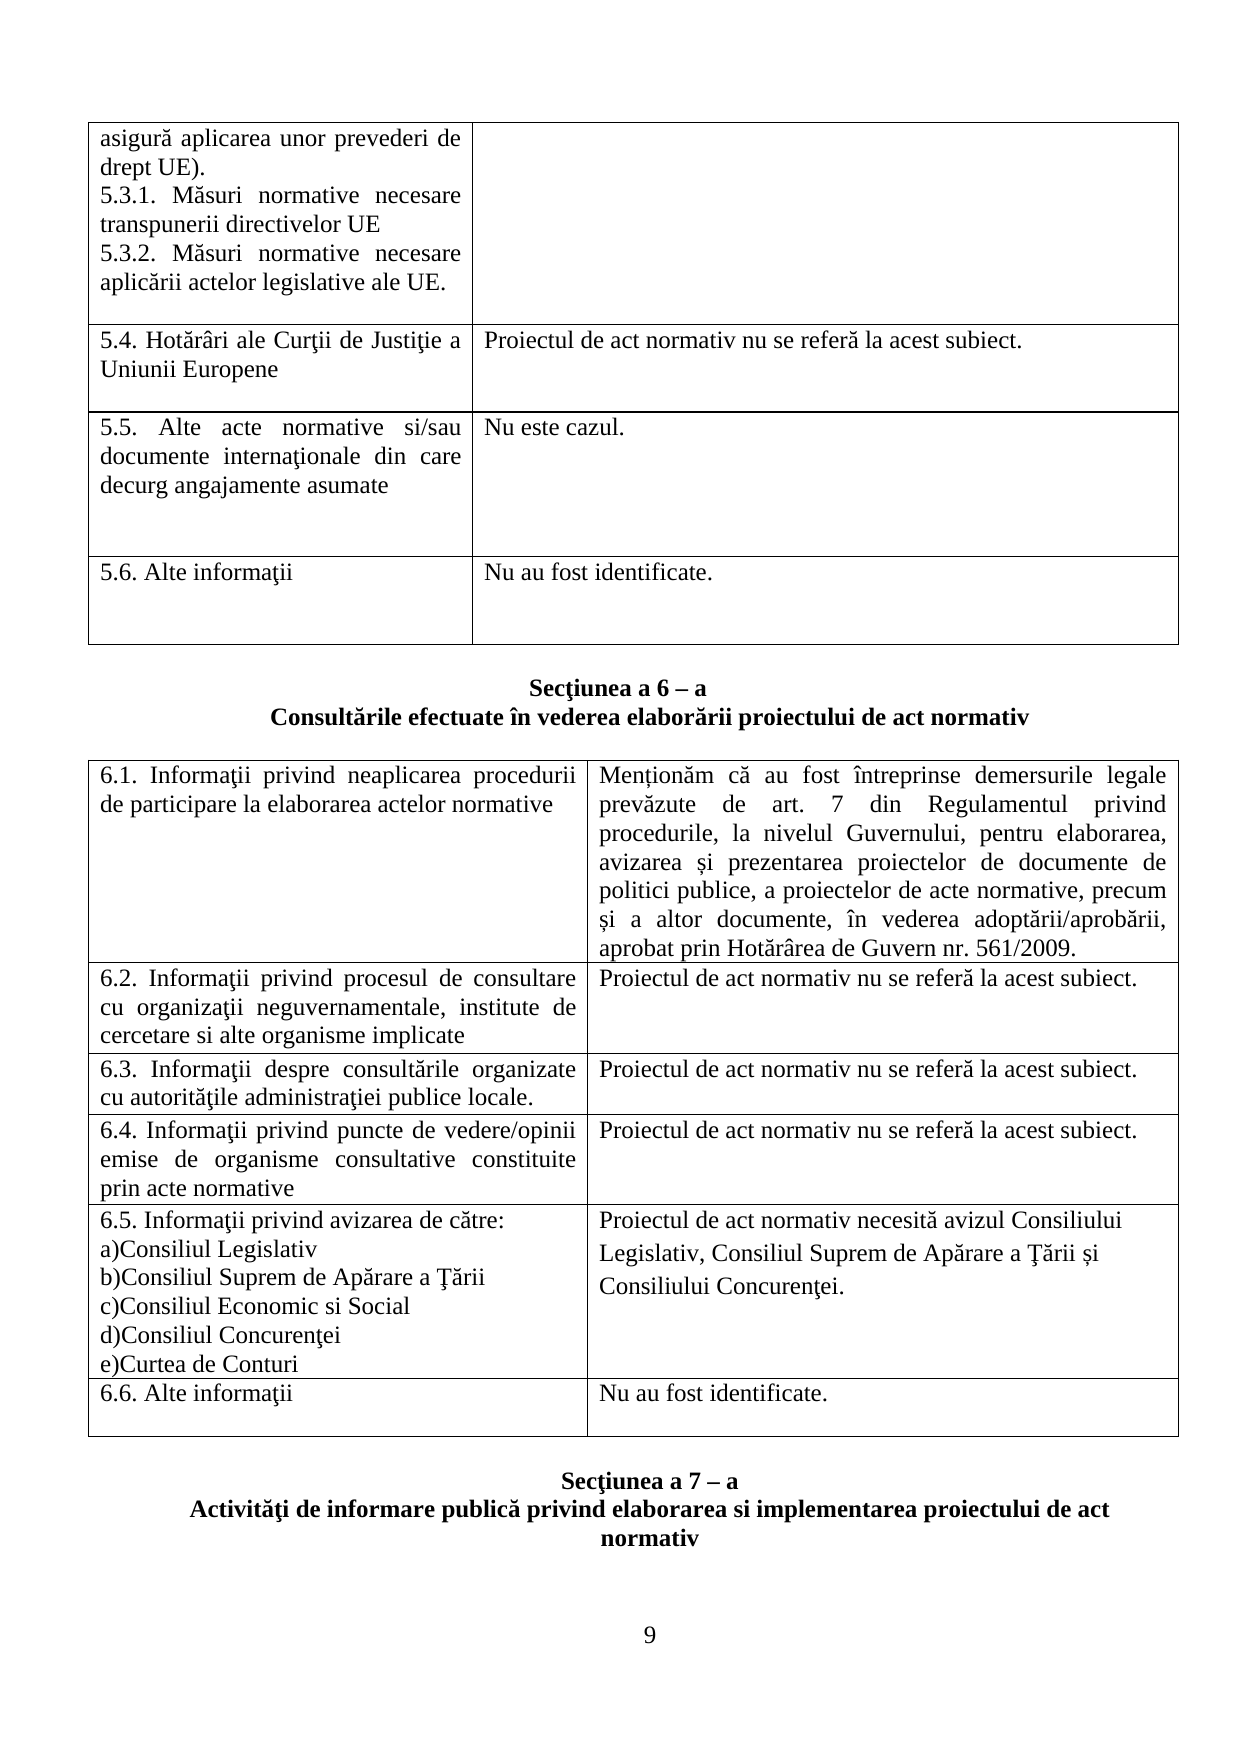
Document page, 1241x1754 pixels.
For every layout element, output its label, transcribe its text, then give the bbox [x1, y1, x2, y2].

text Consultările efectuate în vederea elaborării proiectului de act normativ [148, 702, 1152, 731]
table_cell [89, 123, 472, 324]
text Activităţi de informare publică privind elaborarea si implementarea proiectului de act [148, 1494, 1152, 1523]
table_cell Nu au fost identificate. [588, 1379, 1178, 1436]
text Secţiunea a 7 – a [148, 1466, 1152, 1494]
table_header Menționăm că au fost întreprinse demersurile legale prevăzute de art. 7 din Regulamentul privind procedurile, la nivelul Guvernului, pentru elaborarea, avizarea și prezentarea proiectelor de documente de politici publice, a proiectelor de acte normative, precum și a altor documente, în vederea adoptării/aprobării, aprobat prin Hotărârea de Guvern nr. 561/2009. [588, 761, 1178, 962]
table_cell Nu este cazul. [473, 413, 1178, 556]
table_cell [473, 123, 1178, 324]
table_cell Nu au fost identificate. [473, 557, 1178, 643]
table_cell 5.5. Alte acte normative si/sau documente internaţionale din care decurg angajamente asumate [89, 413, 472, 556]
table_cell 6.4. Informaţii privind puncte de vedere/opinii emise de organisme consultative constituite prin acte normative [89, 1115, 587, 1204]
table_cell 5.4. Hotărâri ale Curţii de Justiţie a Uniunii Europene [89, 325, 472, 411]
table_cell 6.2. Informaţii privind procesul de consultare cu organizaţii neguvernamentale, institute de cercetare si alte organisme implicate [89, 963, 587, 1053]
table_cell Proiectul de act normativ nu se referă la acest subiect. [588, 1054, 1178, 1114]
text Secţiunea a 6 – a [148, 673, 1152, 702]
table_cell 6.5. Informaţii privind avizarea de către: a)Consiliul Legislativ b)Consiliul Suprem de Apărare a Ţării c)Consiliul Economic si Social d)Consiliul Concurenţei e)Curtea de Conturi [89, 1205, 587, 1377]
table_cell Proiectul de act normativ nu se referă la acest subiect. [588, 1115, 1178, 1204]
table_cell 6.3. Informaţii despre consultările organizate cu autorităţile administraţiei publice locale. [89, 1054, 587, 1114]
table_cell 6.6. Alte informaţii [89, 1379, 587, 1436]
text normativ [148, 1523, 1152, 1552]
table_header 6.1. Informaţii privind neaplicarea procedurii de participare la elaborarea actelor normative [89, 761, 587, 962]
table_cell Proiectul de act normativ necesită avizul Consiliului Legislativ, Consiliul Suprem de Apărare a Ţării și Consiliului Concurenţei. [588, 1205, 1178, 1377]
table_cell Proiectul de act normativ nu se referă la acest subiect. [473, 325, 1178, 411]
table_cell 5.6. Alte informaţii [89, 557, 472, 643]
table_cell Proiectul de act normativ nu se referă la acest subiect. [588, 963, 1178, 1053]
